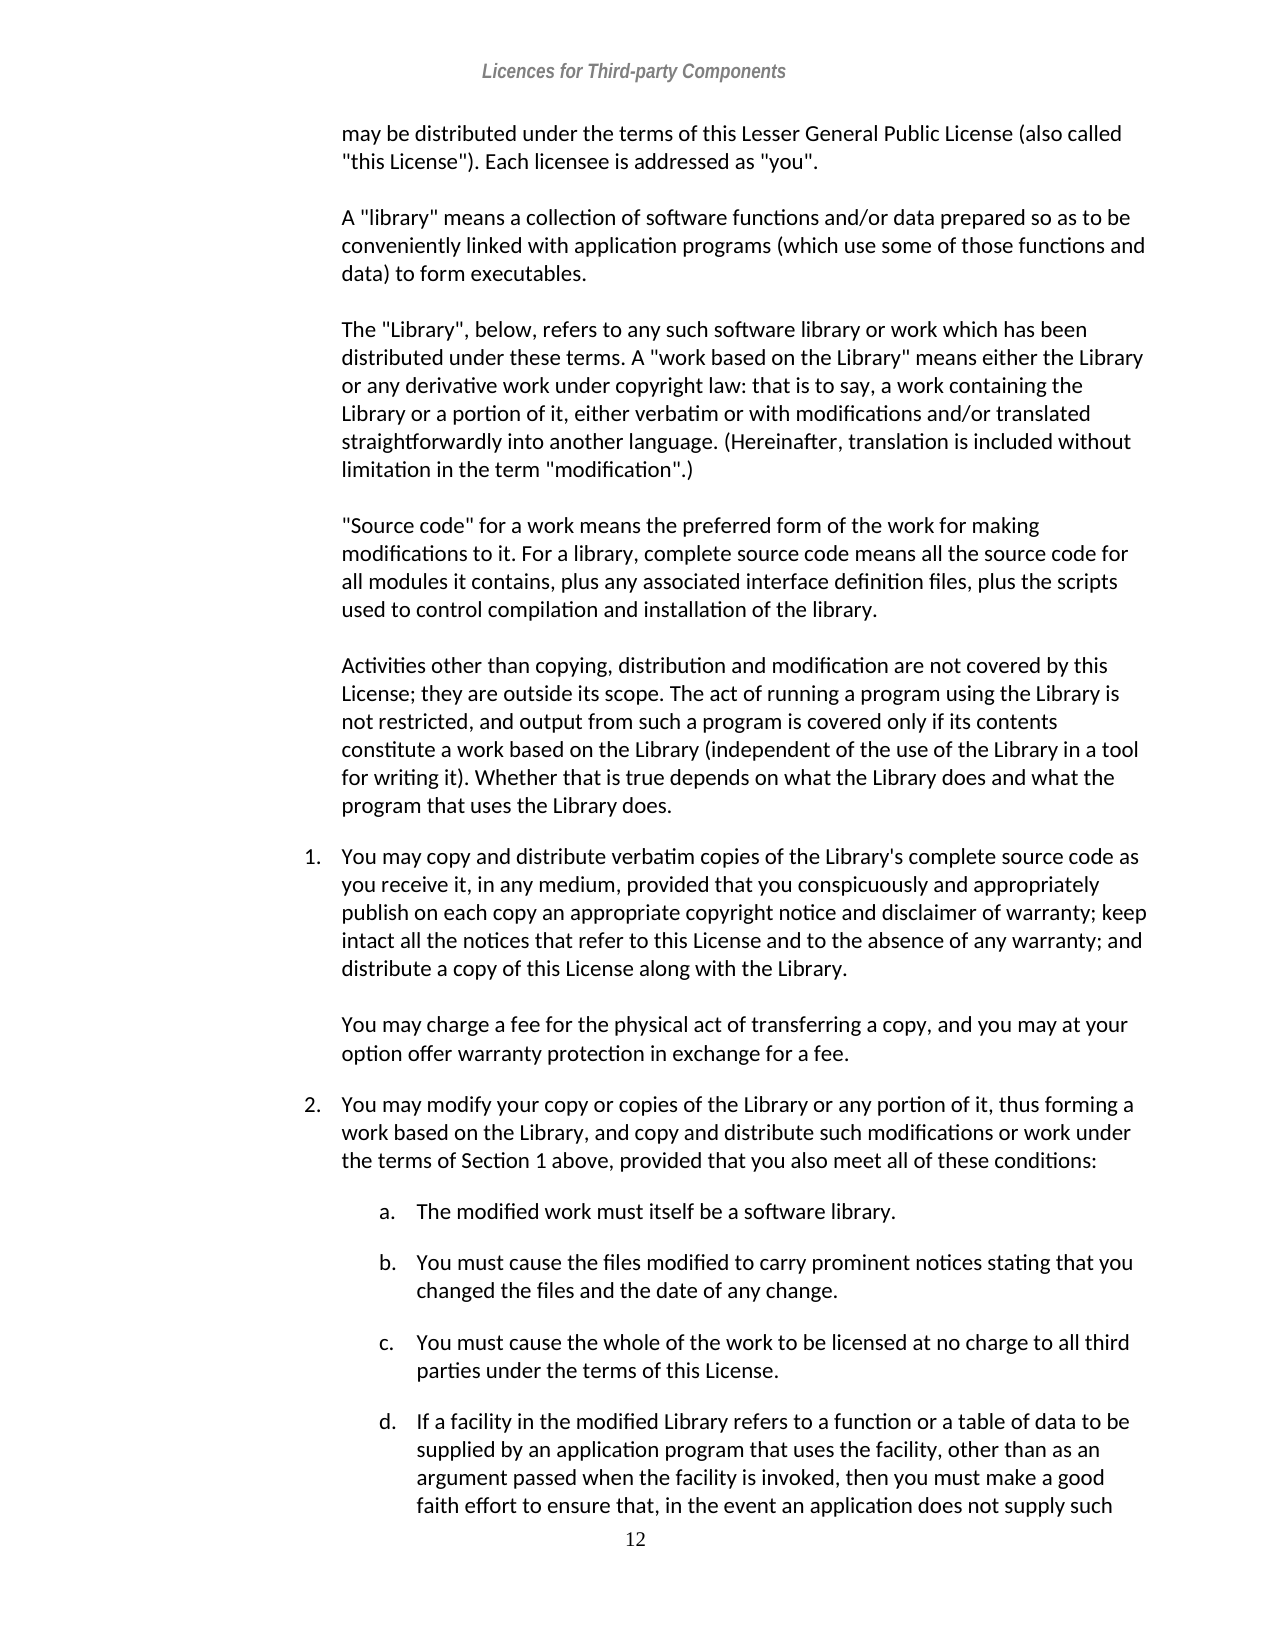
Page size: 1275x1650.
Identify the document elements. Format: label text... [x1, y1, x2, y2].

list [379, 1407, 1152, 1519]
list You must cause the files modified to carry prominent notices stating that you changed the files and the date of any change. [379, 1248, 1152, 1304]
list You must cause the whole of the work to be licensed at no charge to all third parties under the terms of this License. [379, 1328, 1152, 1384]
list You may modify your copy or copies of the Library or any portion of it, thus forming a work based on the Library, and copy and distribute such modifications or work under the terms of Section 1 above, provided that you also meet all of these conditions: [304, 1090, 1152, 1174]
list The modified work must itself be a software library. [379, 1197, 1152, 1225]
list You may copy and distribute verbatim copies of the Library's complete source code as you receive it, in any medium, provided that you conspicuously and appropriately publish on each copy an appropriate copyright notice and disclaimer of warranty; keep intact all the notices that refer to this License and to the absence of any warranty; and distribute a copy of this License along with the Library. You may charge a fee for the physical act of transferring a copy, and you may at your option offer warranty protection in exchange for a fee. [304, 842, 1152, 1067]
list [304, 119, 1152, 819]
